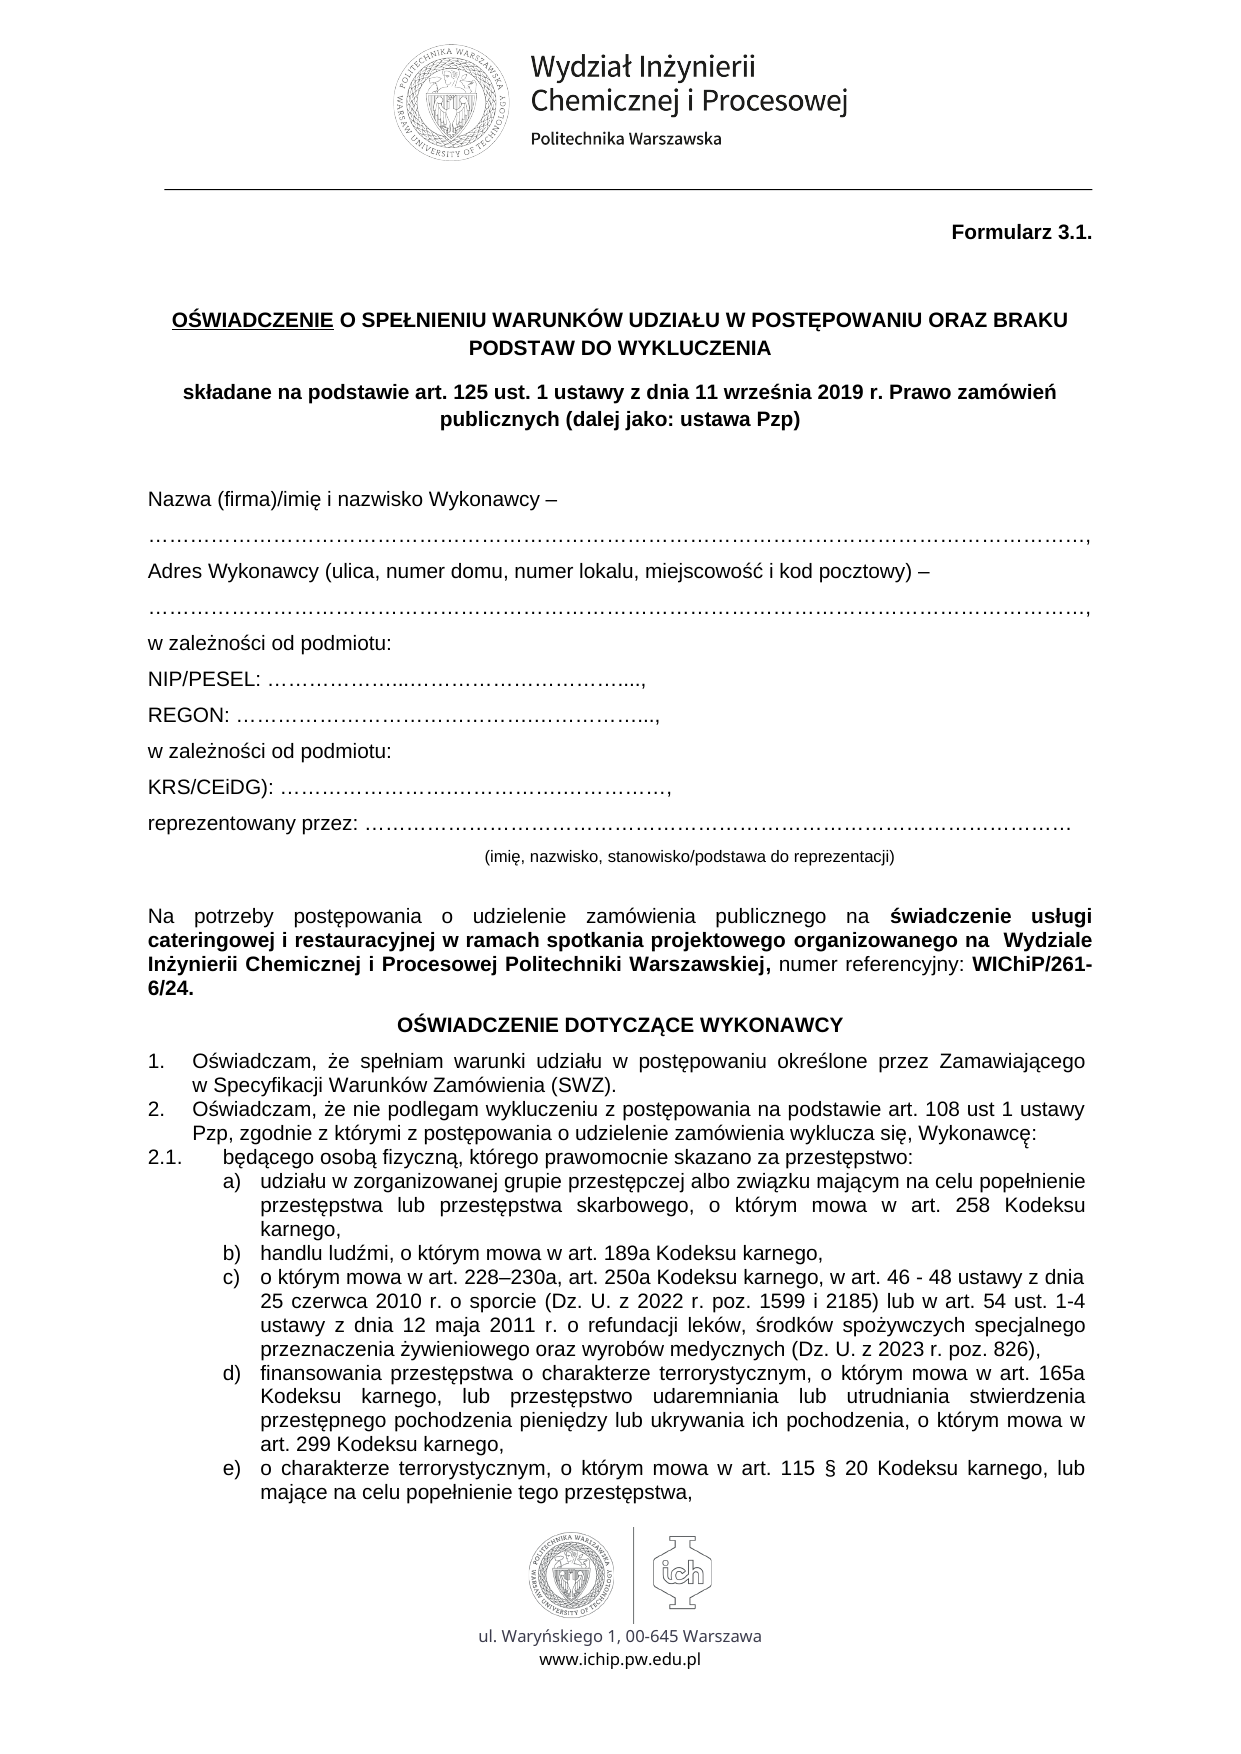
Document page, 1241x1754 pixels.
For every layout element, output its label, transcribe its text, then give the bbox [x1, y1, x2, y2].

text OŚWIADCZENIE DOTYCZĄCE WYKONAWCY [148, 1012, 1092, 1036]
text w zależności od podmiotu: [148, 631, 1092, 655]
text reprezentowany przez: ………………………………………………………………………………………… [148, 811, 1092, 835]
list o charakterze terrorystycznym, o którym mowa w art. 115 § 20 Kodeksu karnego, lub mające na celu popełnienie tego przestępstwa, [223, 1456, 1087, 1504]
picture [528, 1527, 712, 1624]
text KRS/CEiDG): …………………….…………….……………, [148, 775, 1093, 799]
list Oświadczam, że spełniam warunki udziału w postępowaniu określone przez Zamawiającego w Specyfikacji Warunków Zamówienia (SWZ). [148, 1049, 1087, 1097]
list udziału w zorganizowanej grupie przestępczej albo związku mającym na celu popełnienie przestępstwa lub przestępstwa skarbowego, o którym mowa w art. 258 Kodeksu karnego, [223, 1169, 1087, 1241]
text Formularz 3.1. [148, 220, 1092, 244]
list Oświadczam, że nie podlegam wykluczeniu z postępowania na podstawie art. 108 ust 1 ustawy Pzp, zgodnie z którymi z postępowania o udzielenie zamówienia wyklucza się, Wykonawcę̨: [148, 1097, 1087, 1145]
list o którym mowa w art. 228–230a, art. 250a Kodeksu karnego, w art. 46 - 48 ustawy z dnia 25 czerwca 2010 r. o sporcie (Dz. U. z 2022 r. poz. 1599 i 2185) lub w art. 54 ust. 1-4 ustawy z dnia 12 maja 2011 r. o refundacji leków, środków spożywczych specjalnego przeznaczenia żywieniowego oraz wyrobów medycznych (Dz. U. z 2023 r. poz. 826), [223, 1264, 1087, 1360]
text składane na podstawie art. 125 ust. 1 ustawy z dnia 11 września 2019 r. Prawo zamówień publicznych (dalej jako: ustawa Pzp) [148, 380, 1092, 431]
list finansowania przestępstwa o charakterze terrorystycznym, o którym mowa w art. 165a Kodeksu karnego, lub przestępstwo udaremniania lub utrudniania stwierdzenia przestępnego pochodzenia pieniędzy lub ukrywania ich pochodzenia, o którym mowa w art. 299 Kodeksu karnego, [223, 1360, 1087, 1456]
text (imię, nazwisko, stanowisko/podstawa do reprezentacji) [148, 847, 1092, 866]
text REGON: …………………………………….……………..., [148, 703, 1092, 727]
list handlu ludźmi, o którym mowa w art. 189a Kodeksu karnego, [223, 1241, 1087, 1264]
picture [393, 44, 847, 161]
text w zależności od podmiotu: [148, 739, 1093, 763]
text ………………………………………………………………………………………………………………………, [148, 595, 1092, 619]
text NIP/PESEL: ………………...…………………………...., [148, 667, 1092, 691]
text 2.1. będącego osobą fizyczną, którego prawomocnie skazano za przestępstwo: [148, 1145, 1087, 1169]
text ………………………………………………………………………………………………………………………, [148, 523, 1092, 547]
text Nazwa (firma)/imię i nazwisko Wykonawcy – [148, 487, 1092, 511]
text Adres Wykonawcy (ulica, numer domu, numer lokalu, miejscowość i kod pocztowy) – [148, 559, 1092, 583]
text Na potrzeby postępowania o udzielenie zamówienia publicznego na świadczenie usługi cateringowej i restauracyjnej w ramach spotkania projektowego organizowanego na Wydziale Inżynierii Chemicznej i Procesowej Politechniki Warszawskiej, numer referencyjny: WIChiP/261-6/24. [148, 904, 1092, 1000]
text OŚWIADCZENIE O SPEŁNIENIU WARUNKÓW UDZIAŁU W POSTĘPOWANIU ORAZ BRAKU PODSTAW DO WYKLUCZENIA [148, 308, 1092, 359]
